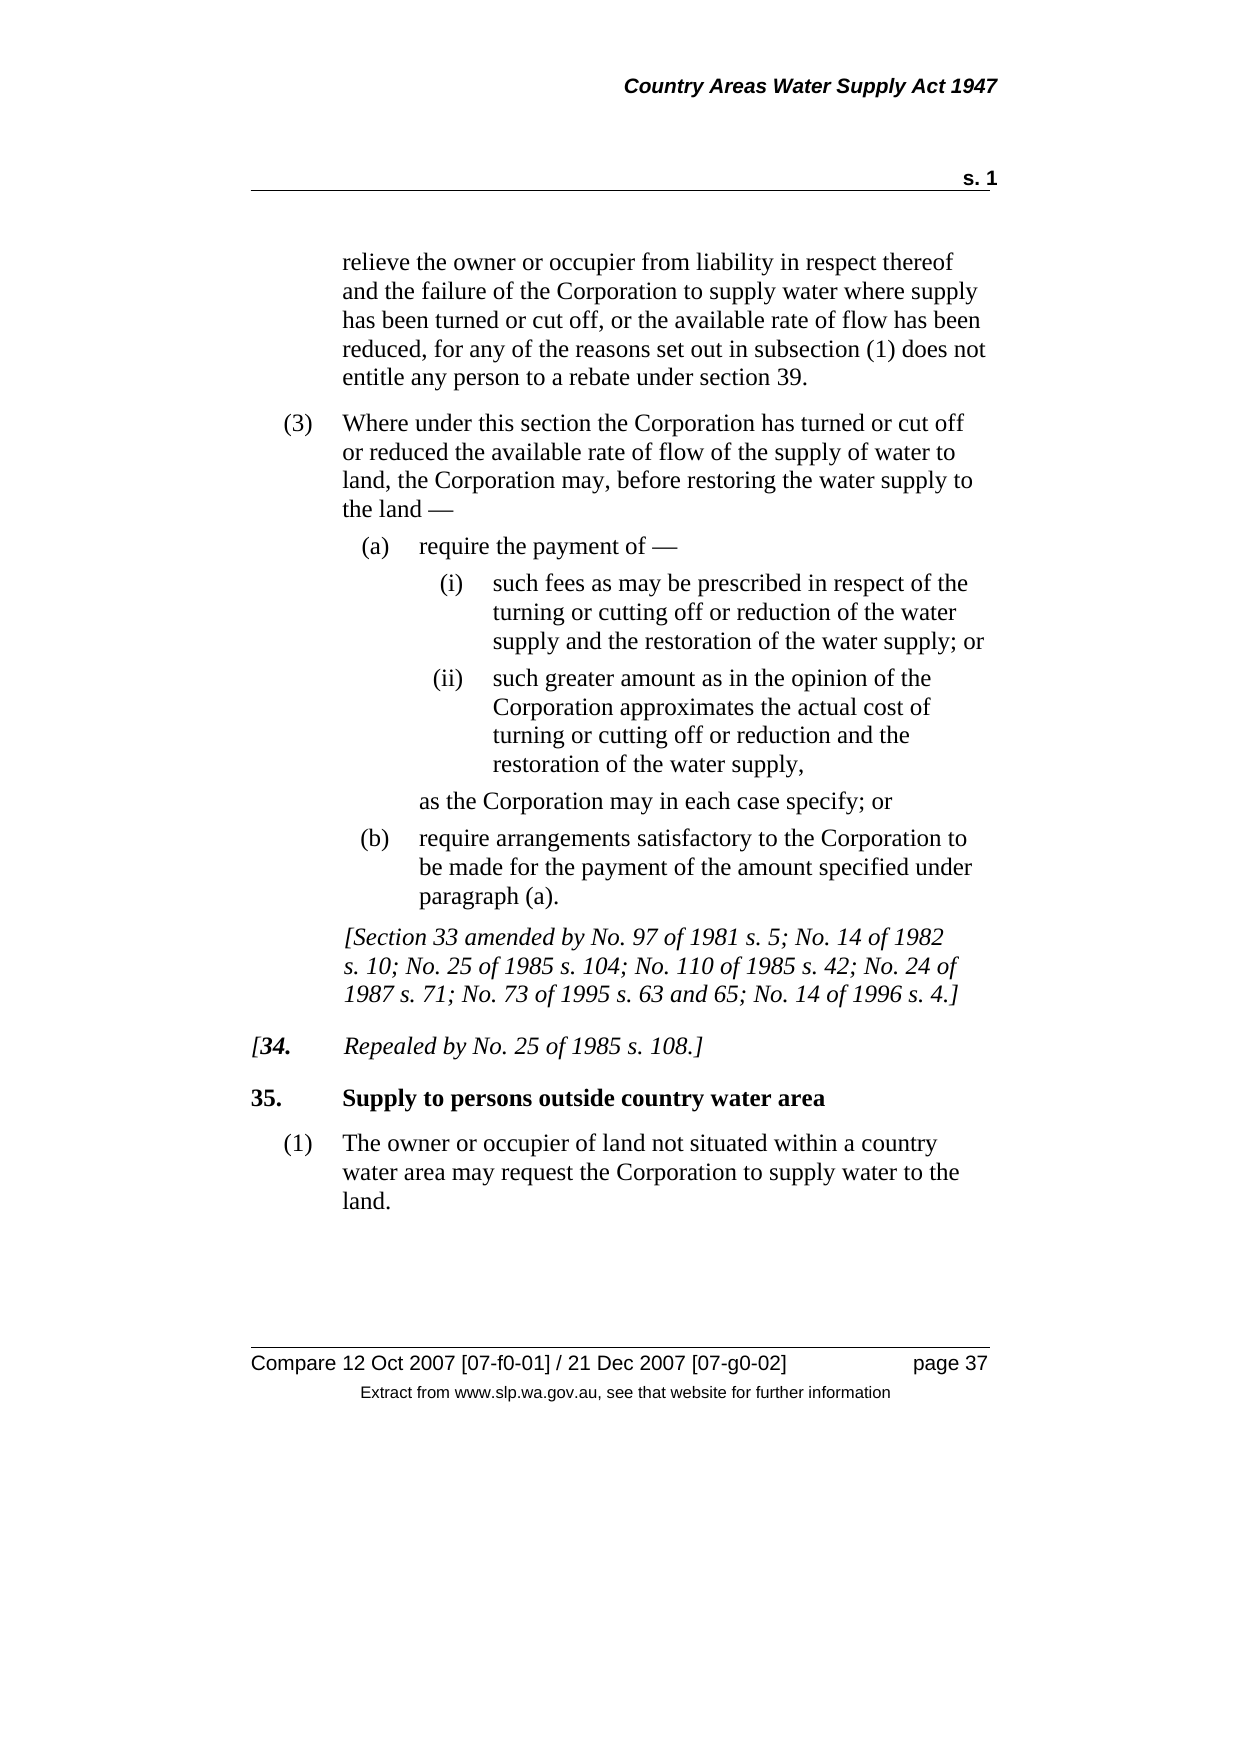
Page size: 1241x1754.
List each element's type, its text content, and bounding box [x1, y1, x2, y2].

text (3) Where under this section the Corporation has turned or cut off or reduced the available rate of flow of the supply of water to land, the Corporation may, before restoring the water supply to the land — [251, 408, 990, 523]
subtitle 35. Supply to persons outside country water area [251, 1083, 990, 1112]
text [251, 247, 990, 391]
text (a) require the payment of — [251, 531, 990, 560]
text (b) require arrangements satisfactory to the Corporation to be made for the payment of the amount specified under paragraph (a). [251, 823, 990, 909]
text (i) such fees as may be prescribed in respect of the turning or cutting off or reduction of the water supply and the restoration of the water supply; or [251, 568, 990, 654]
text [34. Repealed by No. 25 of 1985 s. 108.] [251, 1031, 990, 1060]
text [Section 33 amended by No. 97 of 1981 s. 5; No. 14 of 1982 s. 10; No. 25 of 1985 s. 104; No. 110 of 1985 s. 42; No. 24 of 1987 s. 71; No. 73 of 1995 s. 63 and 65; No. 14 of 1996 s. 4.] [251, 922, 990, 1008]
text (1) The owner or occupier of land not situated within a country water area may request the Corporation to supply water to the land. [251, 1128, 990, 1214]
text (ii) such greater amount as in the opinion of the Corporation approximates the actual cost of turning or cutting off or reduction and the restoration of the water supply, [251, 663, 990, 778]
text as the Corporation may in each case specify; or [251, 786, 990, 815]
